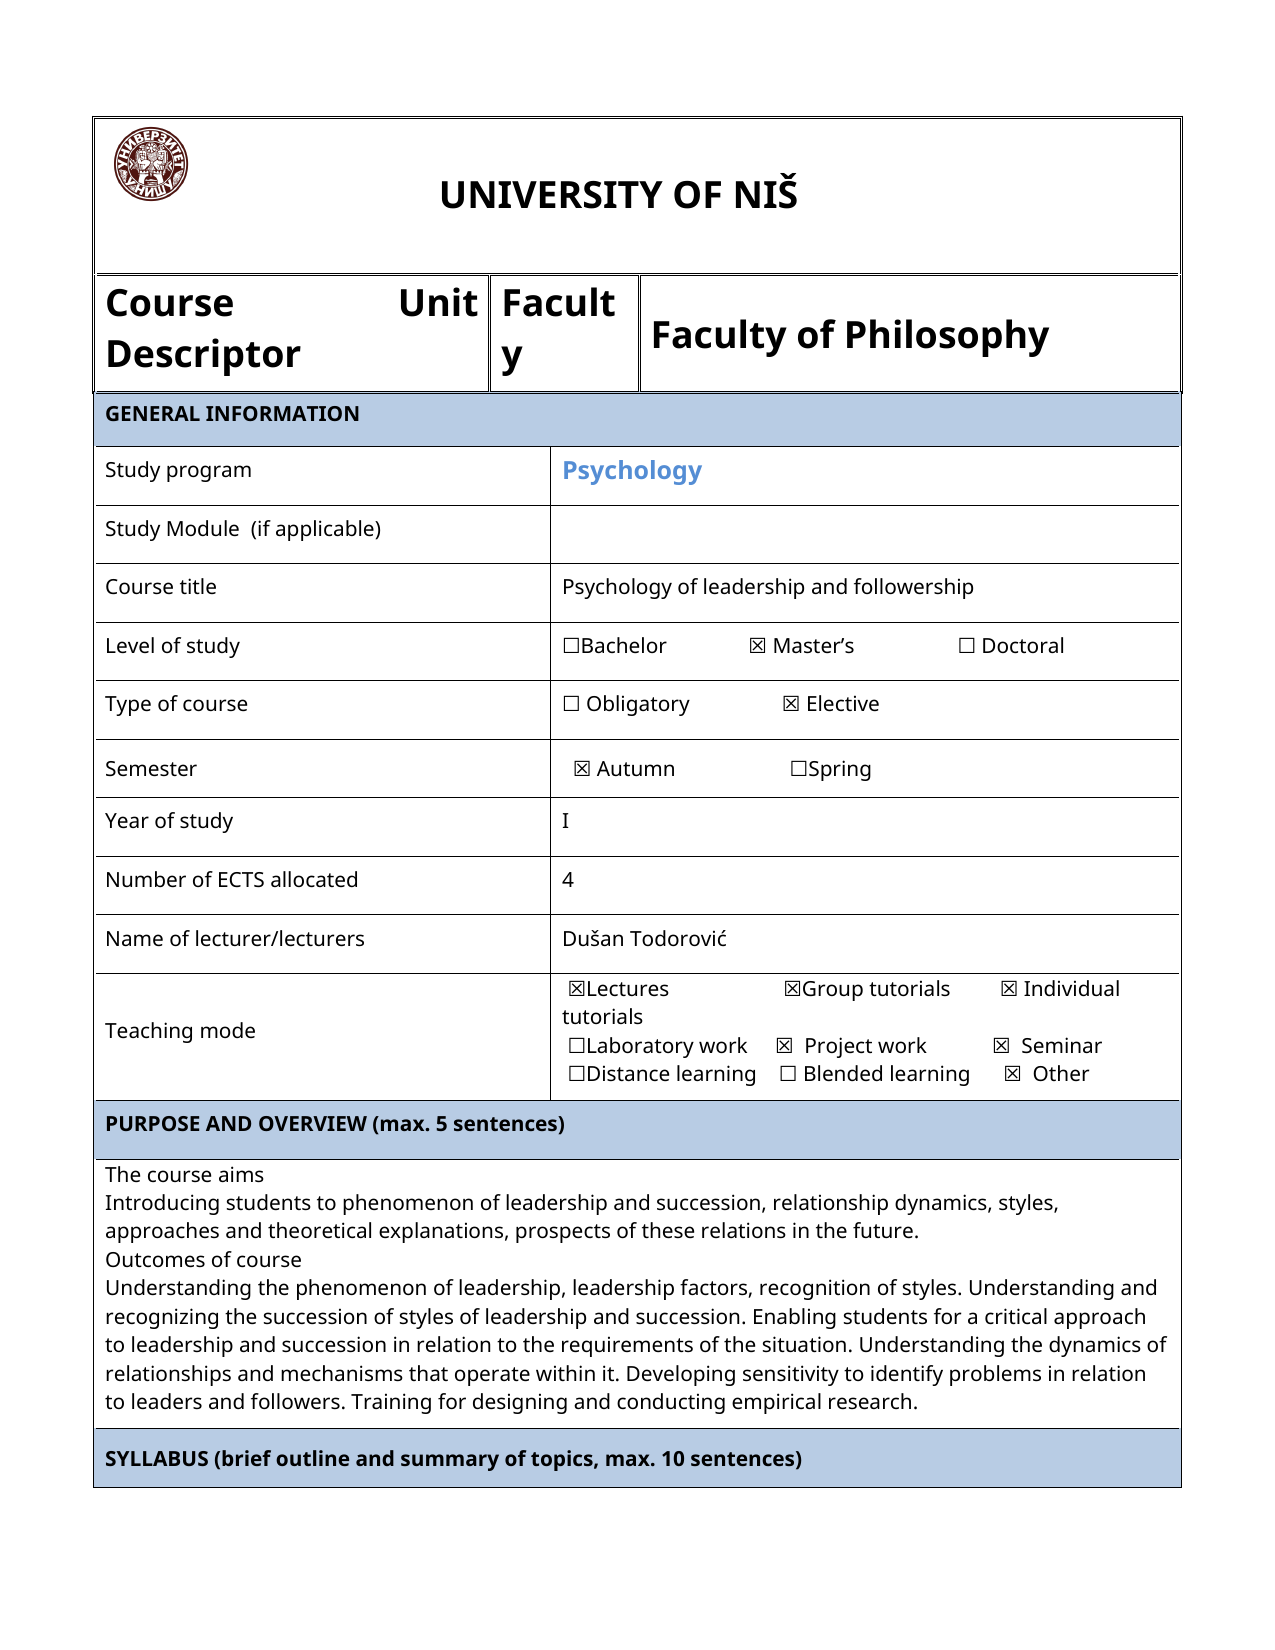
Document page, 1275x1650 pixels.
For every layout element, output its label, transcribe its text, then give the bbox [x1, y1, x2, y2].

table_cell PURPOSE AND OVERVIEW (max. 5 sentences) [94, 1100, 1181, 1159]
table_cell Level of study [94, 622, 550, 680]
table_cell Psychology of leadership and followership [551, 563, 1181, 622]
table_cell Course title [94, 563, 550, 622]
table_cell I [551, 797, 1181, 856]
table_cell SYLLABUS (brief outline and summary of topics, max. 10 sentences) [94, 1428, 1181, 1487]
table_cell Faculty [491, 276, 638, 391]
table_cell Teaching mode [94, 973, 550, 1100]
table_cell Psychology [551, 446, 1181, 504]
table_cell The course aims Introducing students to phenomenon of leadership and succession, relationship dynamics, styles, approaches and theoretical explanations, prospects of these relations in the future. Outcomes of course Understanding the phenomenon of leadership, leadership factors, recognition of styles. Understanding and recognizing the succession of styles of leadership and succession. Enabling students for a critical approach to leadership and succession in relation to the requirements of the situation. Understanding the dynamics of relationships and mechanisms that operate within it. Developing sensitivity to identify problems in relation to leaders and followers. Training for designing and conducting empirical research. [94, 1159, 1181, 1428]
table_cell [551, 505, 1181, 563]
table_cell Course Unit Descriptor [94, 273, 490, 391]
table_cell Number of ECTS allocated [94, 856, 550, 914]
table_cell Study program [94, 446, 550, 504]
table_cell Study Module (if applicable) [94, 505, 550, 563]
table_cell Type of course [94, 680, 550, 739]
table_cell GENERAL INFORMATION [94, 391, 1181, 446]
table_cell Bachelor Master’s Doctoral [551, 622, 1181, 680]
table_cell Dušan Todorović [551, 914, 1181, 973]
table_cell Name of lecturer/lecturers [94, 914, 550, 973]
table_cell Faculty of Philosophy [639, 273, 1181, 391]
table_header UNIVERSITY OF NIŠ [95, 119, 1180, 273]
table_cell Year of study [94, 797, 550, 856]
table_cell Semester [94, 739, 550, 797]
table_cell Autumn Spring [551, 739, 1181, 797]
table_cell Lectures Group tutorials Individual tutorials Laboratory work Project work Seminar Distance learning Blended learning Other [551, 973, 1181, 1100]
table_cell Obligatory Elective [551, 680, 1181, 739]
table_cell 4 [551, 856, 1181, 914]
